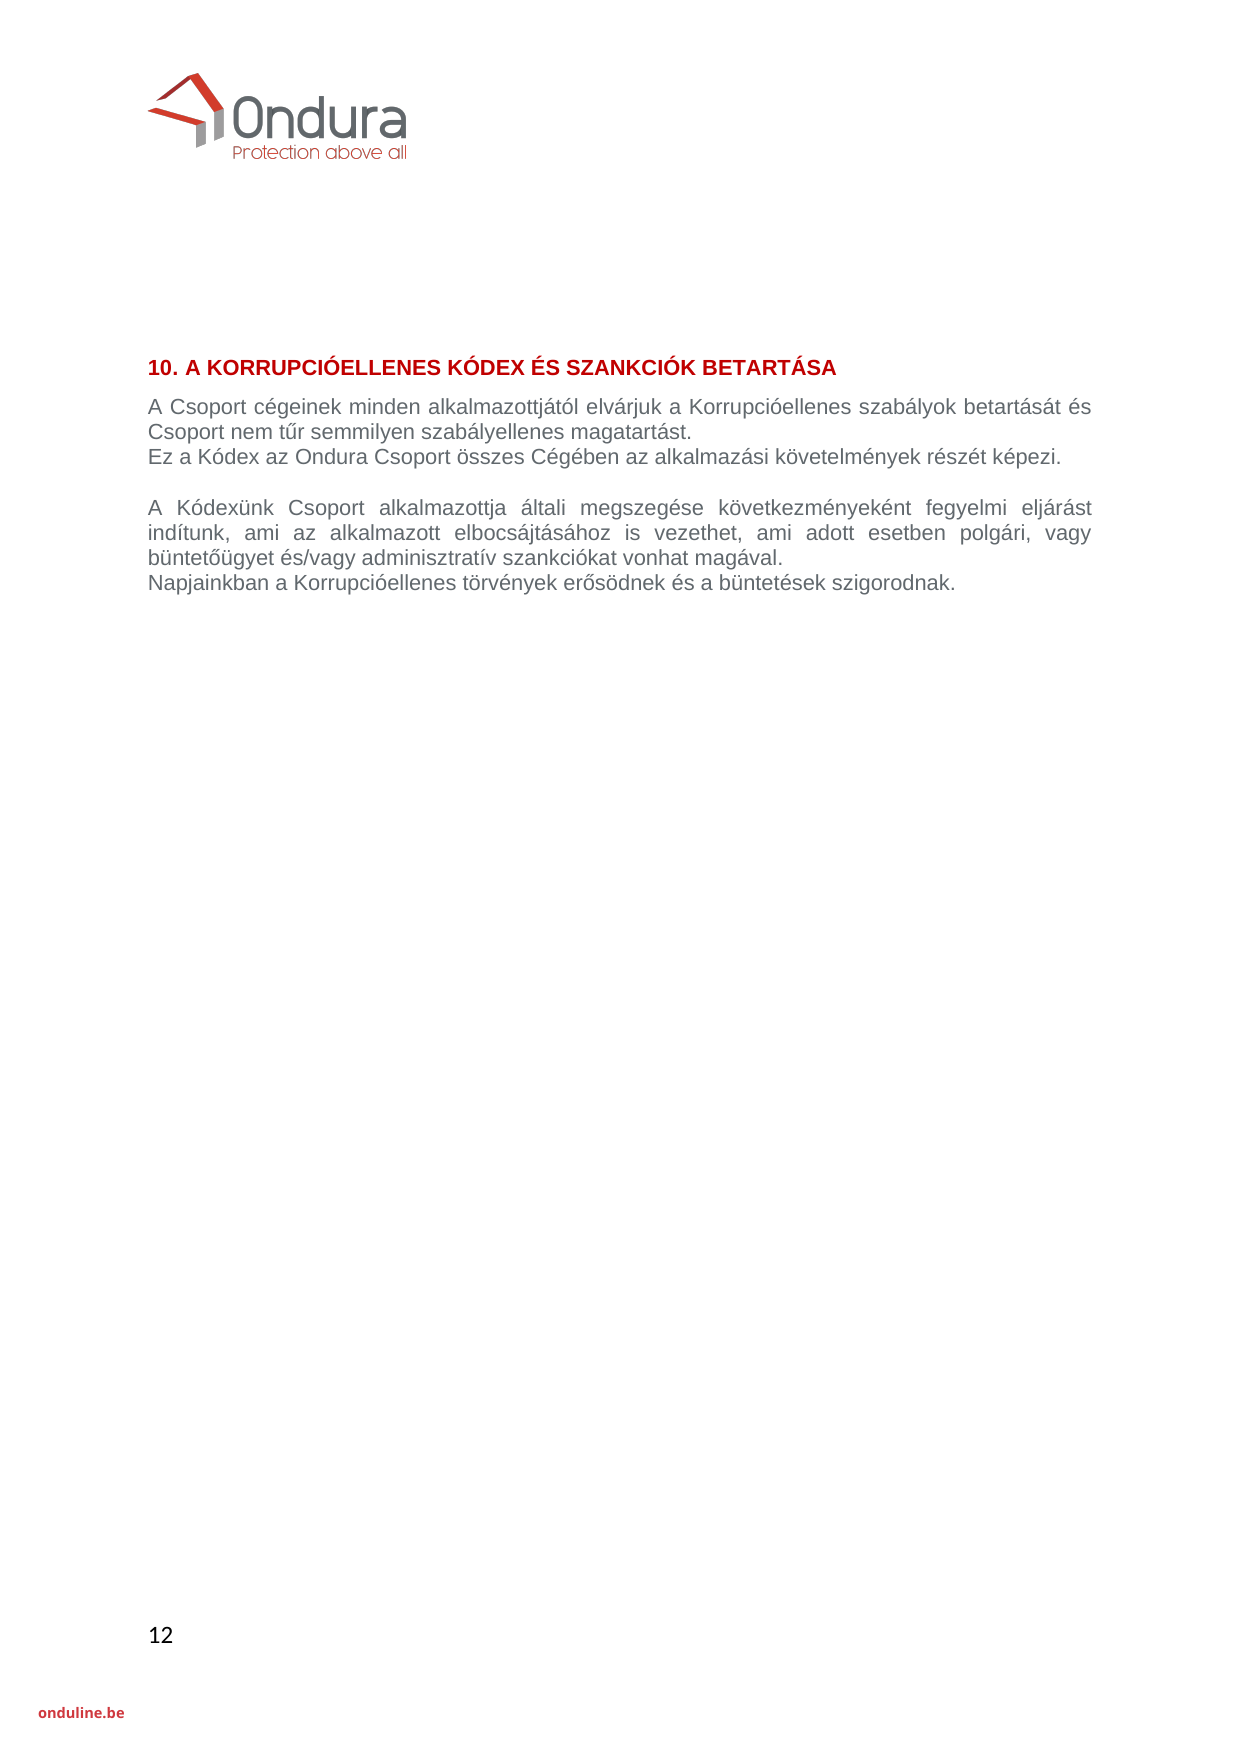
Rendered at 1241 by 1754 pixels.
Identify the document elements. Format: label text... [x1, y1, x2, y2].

text A Kódexünk Csoport alkalmazottja általi megszegése következményeként fegyelmi eljárást indítunk, ami az alkalmazott elbocsájtásához is vezethet, ami adott esetben polgári, vagy büntetőügyet és/vagy adminisztratív szankciókat vonhat magával. [148, 494, 1093, 570]
text Napjainkban a Korrupcióellenes törvények erősödnek és a büntetések szigorodnak. [148, 570, 1093, 595]
text A Csoport cégeinek minden alkalmazottjától elvárjuk a Korrupcióellenes szabályok betartását és Csoport nem tűr semmilyen szabályellenes magatartást. [148, 394, 1093, 444]
picture [147, 73, 406, 159]
text Ez a Kódex az Ondura Csoport összes Cégében az alkalmazási követelmények részét képezi. [148, 444, 1093, 469]
subtitle A KORRUPCIÓELLENES KÓDEX ÉS SZANKCIÓK BETARTÁSA [148, 355, 1093, 380]
